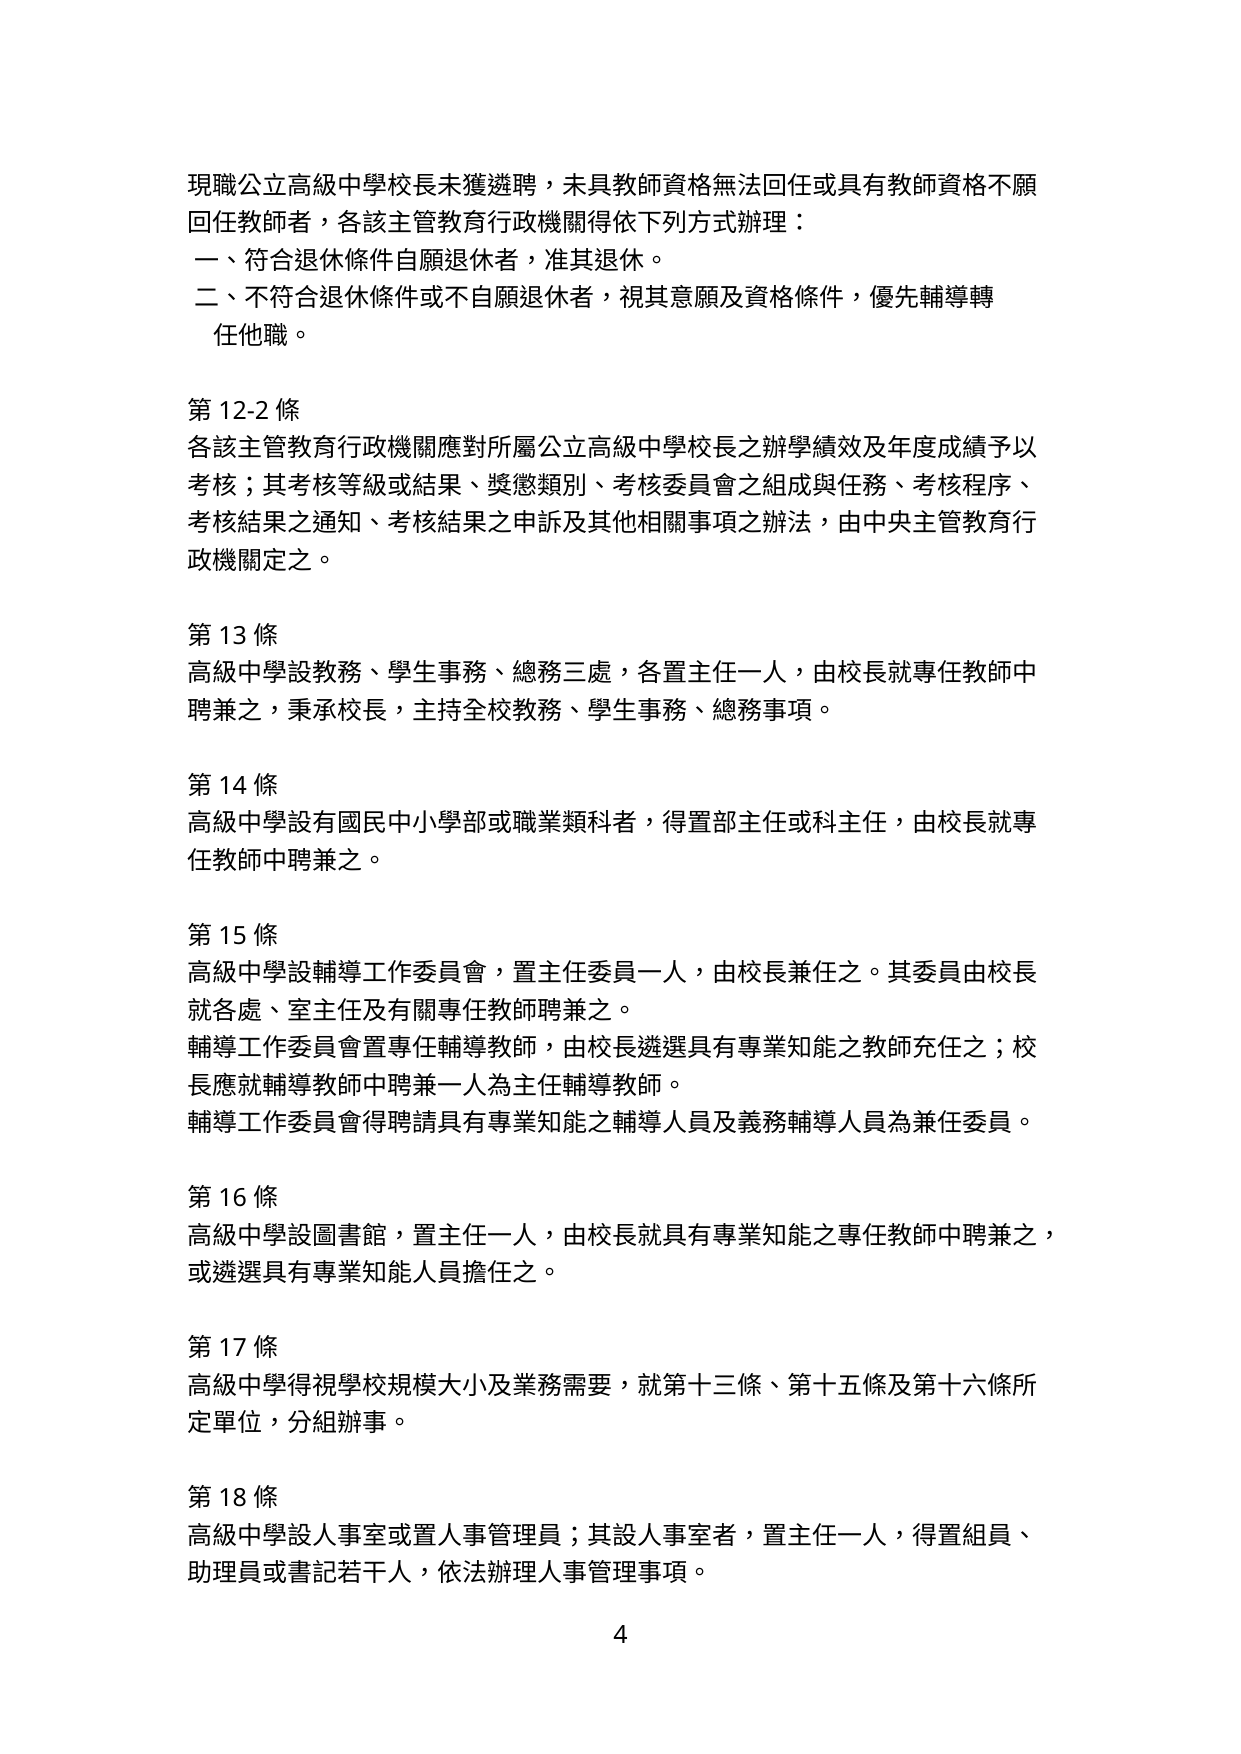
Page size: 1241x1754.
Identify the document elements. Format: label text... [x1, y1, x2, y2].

text 第 17 條 [187, 1327, 1053, 1364]
text 第 18 條 [187, 1477, 1053, 1514]
text 二、不符合退休條件或不自願退休者，視其意願及資格條件，優先輔導轉 [187, 277, 1053, 314]
text 輔導工作委員會得聘請具有專業知能之輔導人員及義務輔導人員為兼任委員。 [187, 1102, 1053, 1139]
text 第 12-2 條 [187, 389, 1053, 427]
text 第 14 條 [187, 764, 1053, 802]
text 高級中學設教務、學生事務、總務三處，各置主任一人，由校長就專任教師中聘兼之，秉承校長，主持全校教務、學生事務、總務事項。 [187, 652, 1053, 727]
text 高級中學得視學校規模大小及業務需要，就第十三條、第十五條及第十六條所定單位，分組辦事。 [187, 1364, 1053, 1439]
text 高級中學設輔導工作委員會，置主任委員一人，由校長兼任之。其委員由校長就各處、室主任及有關專任教師聘兼之。 [187, 952, 1053, 1027]
text 任他職。 [187, 314, 1053, 352]
text 各該主管教育行政機關應對所屬公立高級中學校長之辦學績效及年度成績予以考核；其考核等級或結果、獎懲類別、考核委員會之組成與任務、考核程序、考核結果之通知、考核結果之申訴及其他相關事項之辦法，由中央主管教育行政機關定之。 [187, 427, 1053, 577]
text 高級中學設有國民中小學部或職業類科者，得置部主任或科主任，由校長就專任教師中聘兼之。 [187, 802, 1053, 877]
text 一、符合退休條件自願退休者，准其退休。 [187, 239, 1053, 277]
text 高級中學設圖書館，置主任一人，由校長就具有專業知能之專任教師中聘兼之，或遴選具有專業知能人員擔任之。 [187, 1214, 1053, 1289]
text 輔導工作委員會置專任輔導教師，由校長遴選具有專業知能之教師充任之；校長應就輔導教師中聘兼一人為主任輔導教師。 [187, 1027, 1053, 1102]
text 第 13 條 [187, 614, 1053, 652]
text 第 15 條 [187, 914, 1053, 952]
text 現職公立高級中學校長未獲遴聘，未具教師資格無法回任或具有教師資格不願回任教師者，各該主管教育行政機關得依下列方式辦理： [187, 164, 1053, 239]
text 高級中學設人事室或置人事管理員；其設人事室者，置主任一人，得置組員、助理員或書記若干人，依法辦理人事管理事項。 [187, 1514, 1053, 1589]
text 第 16 條 [187, 1177, 1053, 1214]
